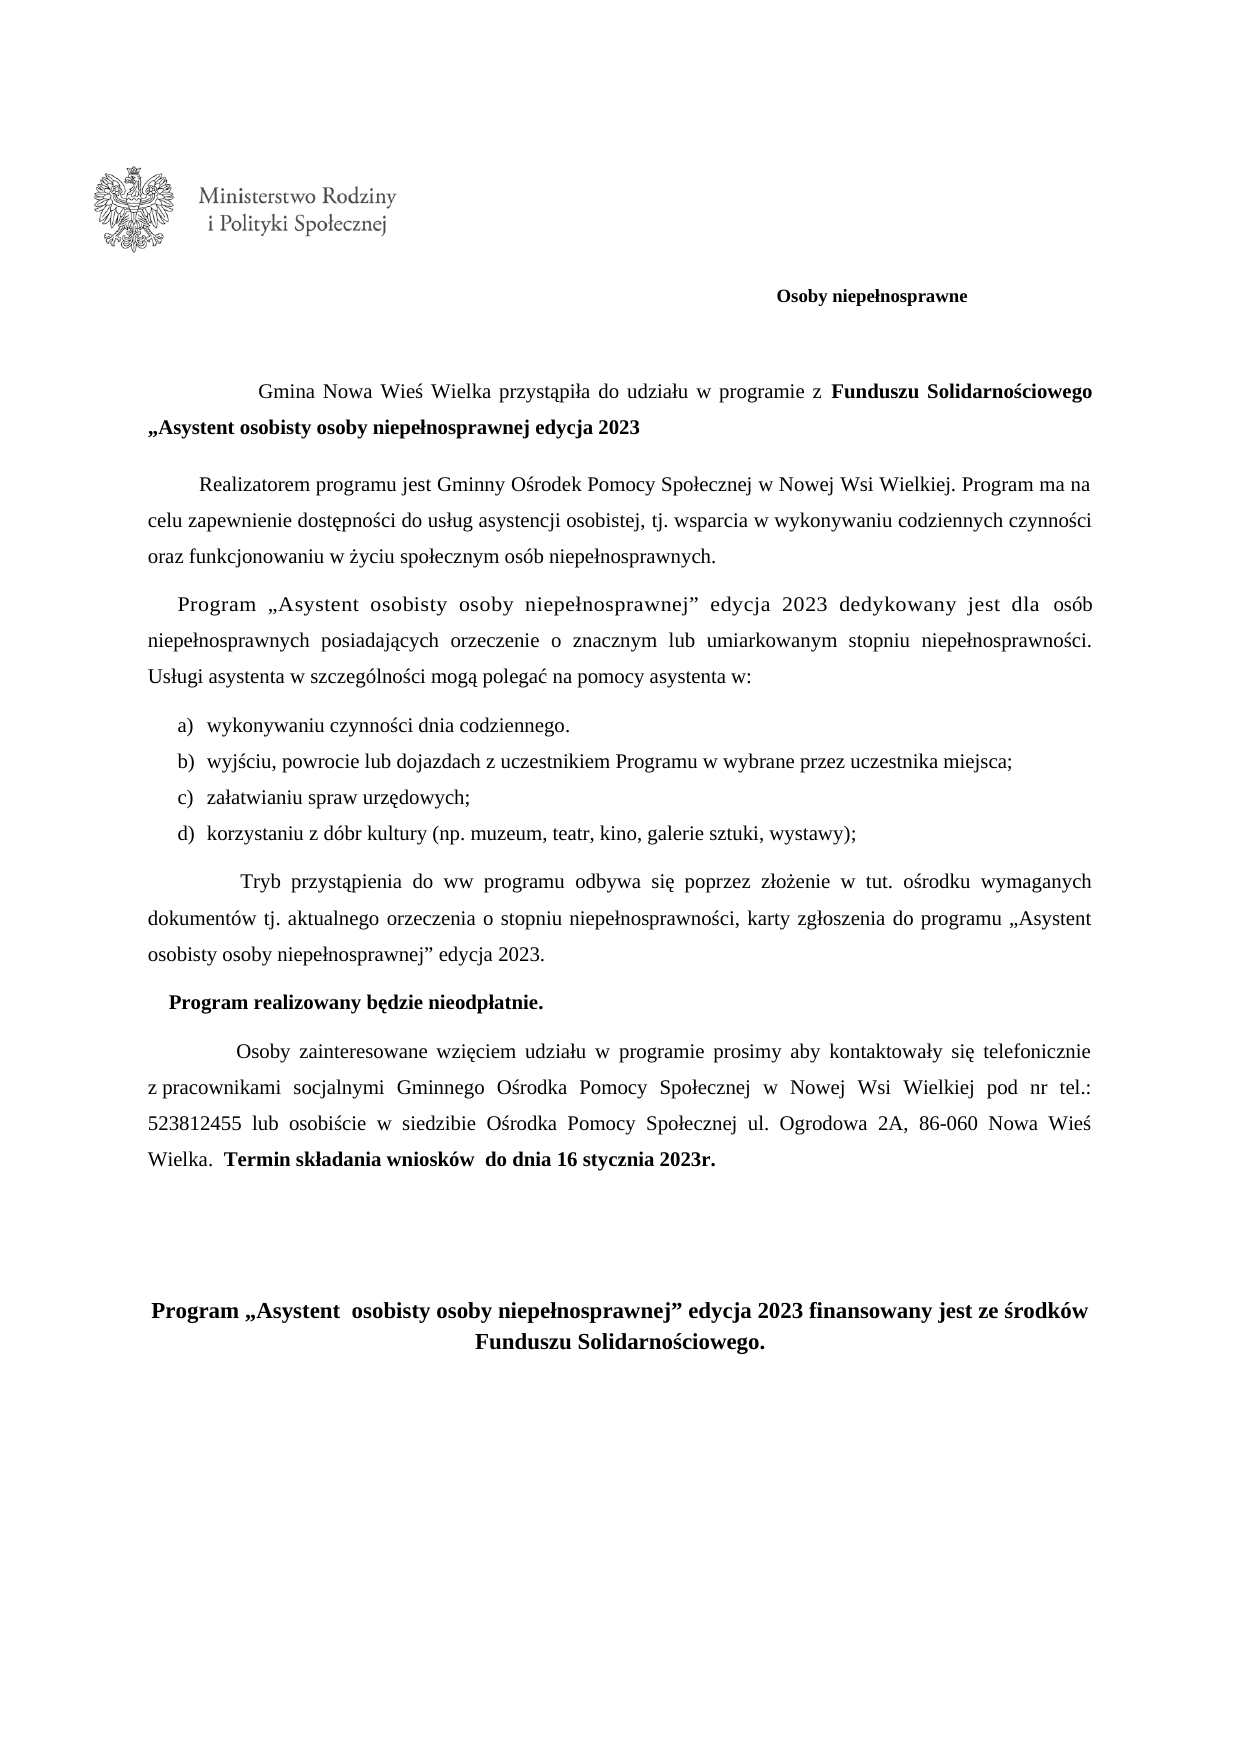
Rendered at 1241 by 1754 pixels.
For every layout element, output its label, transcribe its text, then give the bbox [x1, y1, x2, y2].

text Osoby zainteresowane wzięciem udziału w programie prosimy aby kontaktowały się telefonicznie z pracownikami socjalnymi Gminnego Ośrodka Pomocy Społecznej w Nowej Wsi Wielkiej pod nr tel.: 523812455 lub osobiście w siedzibie Ośrodka Pomocy Społecznej ul. Ogrodowa 2A, 86-060 Nowa Wieś Wielka. Termin składania wniosków do dnia 16 stycznia 2023r. [148, 1038, 1093, 1171]
list wyjściu, powrocie lub dojazdach z uczestnikiem Programu w wybrane przez uczestnika miejsca; [177, 749, 1093, 773]
text Osoby niepełnosprawne [412, 284, 1093, 306]
picture [81, 106, 412, 313]
text Program „Asystent osobisty osoby niepełnosprawnej” edycja 2023 dedykowany jest dla osób niepełnosprawnych posiadających orzeczenie o znacznym lub umiarkowanym stopniu niepełnosprawności. Usługi asystenta w szczególności mogą polegać na pomocy asystenta w: [148, 592, 1093, 688]
text Realizatorem programu jest Gminny Ośrodek Pomocy Społecznej w Nowej Wsi Wielkiej. Program ma na celu zapewnienie dostępności do usług asystencji osobistej, tj. wsparcia w wykonywaniu codziennych czynności oraz funkcjonowaniu w życiu społecznym osób niepełnosprawnych. [148, 471, 1093, 568]
list załatwianiu spraw urzędowych; [177, 785, 1093, 809]
list wykonywaniu czynności dnia codziennego. [177, 713, 1093, 737]
text Gmina Nowa Wieś Wielka przystąpiła do udziału w programie z Funduszu Solidarnościowego „Asystent osobisty osoby niepełnosprawnej edycja 2023 [148, 378, 1093, 439]
text Program „Asystent osobisty osoby niepełnosprawnej” edycja 2023 finansowany jest ze środków Funduszu Solidarnościowego. [148, 1298, 1093, 1354]
list korzystaniu z dóbr kultury (np. muzeum, teatr, kino, galerie sztuki, wystawy); [177, 821, 1093, 845]
text Program realizowany będzie nieodpłatnie. [148, 990, 1093, 1014]
text Tryb przystąpienia do ww programu odbywa się poprzez złożenie w tut. ośrodku wymaganych dokumentów tj. aktualnego orzeczenia o stopniu niepełnosprawności, karty zgłoszenia do programu „Asystent osobisty osoby niepełnosprawnej” edycja 2023. [148, 869, 1093, 966]
